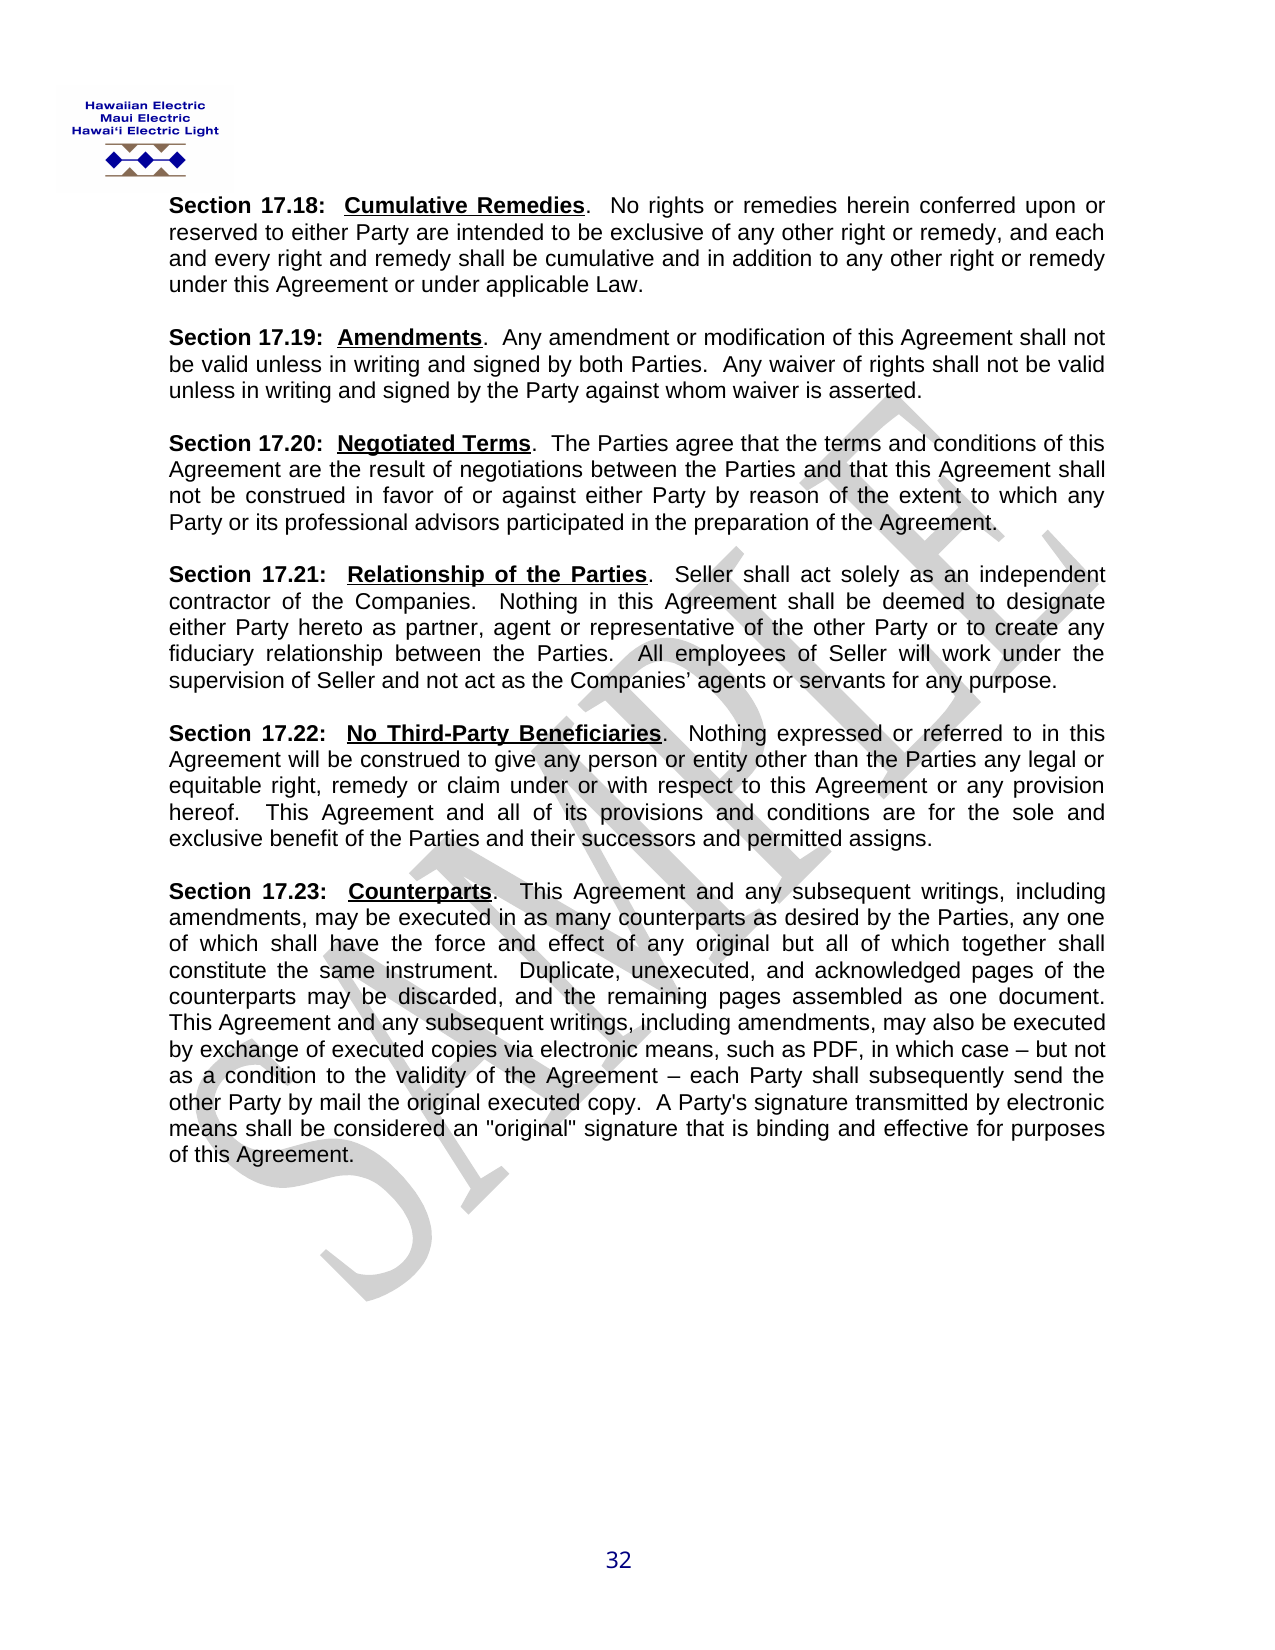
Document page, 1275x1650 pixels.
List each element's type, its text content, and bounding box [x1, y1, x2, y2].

text Section 17.21: Relationship of the Parties. Seller shall act solely as an independent contractor of the Companies. Nothing in this Agreement shall be deemed to designate either Party hereto as partner, agent or representative of the other Party or to create any fiduciary relationship between the Parties. All employees of Seller will work under the supervision of Seller and not act as the Companies’ agents or servants for any purpose. [169, 561, 1106, 693]
text Section 17.18: Cumulative Remedies. No rights or remedies herein conferred upon or reserved to either Party are intended to be exclusive of any other right or remedy, and each and every right and remedy shall be cumulative and in addition to any other right or remedy under this Agreement or under applicable Law. [169, 192, 1106, 298]
picture [56, 85, 235, 193]
text Section 17.22: No Third-Party Beneficiaries. Nothing expressed or referred to in this Agreement will be construed to give any person or entity other than the Parties any legal or equitable right, remedy or claim under or with respect to this Agreement or any provision hereof. This Agreement and all of its provisions and conditions are for the sole and exclusive benefit of the Parties and their successors and permitted assigns. [169, 719, 1106, 851]
text Section 17.23: Counterparts. This Agreement and any subsequent writings, including amendments, may be executed in as many counterparts as desired by the Parties, any one of which shall have the force and effect of any original but all of which together shall constitute the same instrument. Duplicate, unexecuted, and acknowledged pages of the counterparts may be discarded, and the remaining pages assembled as one document. This Agreement and any subsequent writings, including amendments, may also be executed by exchange of executed copies via electronic means, such as PDF, in which case – but not as a condition to the validity of the Agreement – each Party shall subsequently send the other Party by mail the original executed copy. A Party's signature transmitted by electronic means shall be considered an "original" signature that is binding and effective for purposes of this Agreement. [169, 878, 1106, 1167]
text Section 17.20: Negotiated Terms. The Parties agree that the terms and conditions of this Agreement are the result of negotiations between the Parties and that this Agreement shall not be construed in favor of or against either Party by reason of the extent to which any Party or its professional advisors participated in the preparation of the Agreement. [169, 429, 1106, 535]
text Section 17.19: Amendments. Any amendment or modification of this Agreement shall not be valid unless in writing and signed by both Parties. Any waiver of rights shall not be valid unless in writing and signed by the Party against whom waiver is asserted. [169, 324, 1106, 403]
